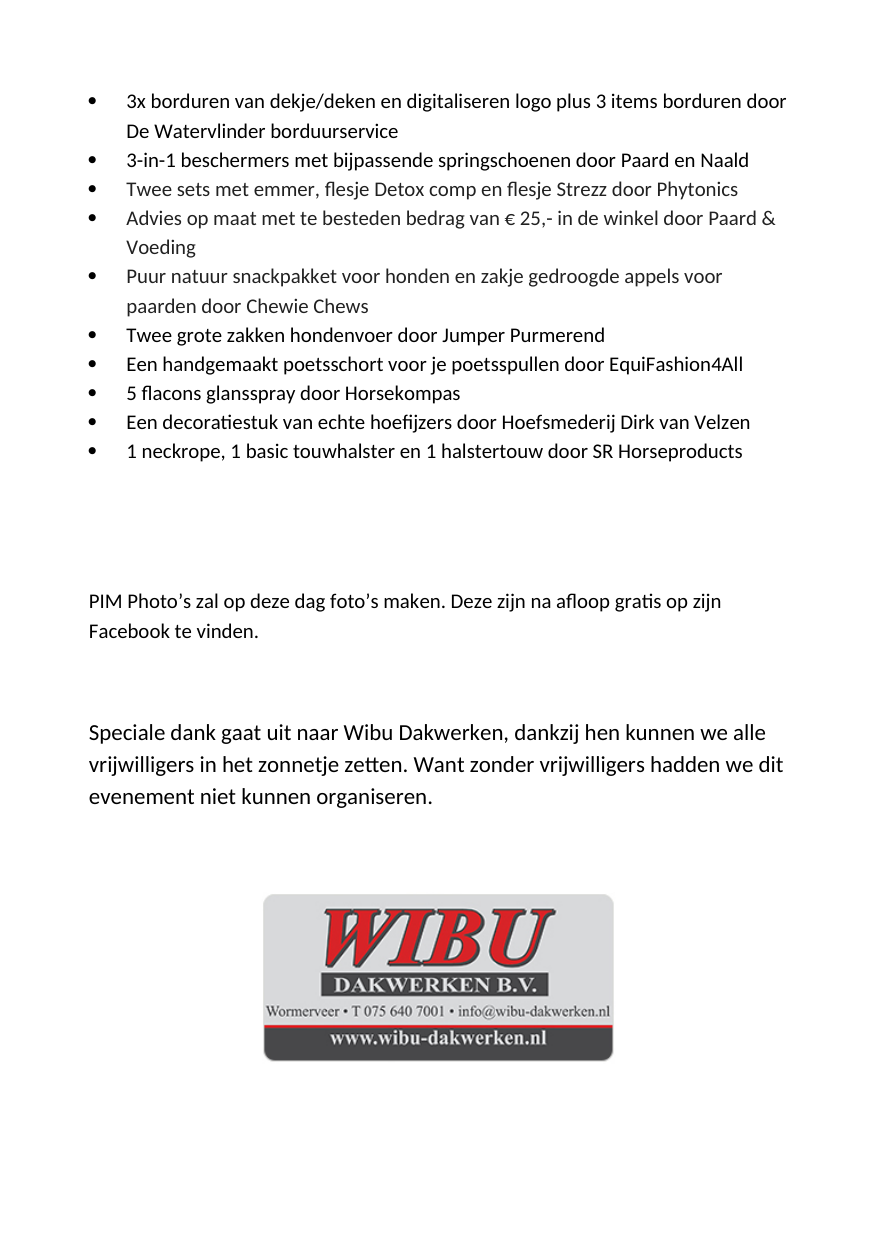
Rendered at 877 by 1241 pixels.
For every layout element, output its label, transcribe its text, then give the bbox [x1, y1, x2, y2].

list Advies op maat met te besteden bedrag van € 25,- in de winkel door Paard & Voeding [89, 205, 788, 260]
list Twee sets met emmer, flesje Detox comp en flesje Strezz door Phytonics [89, 176, 788, 202]
list 3-in-1 beschermers met bijpassende springschoenen door Paard en Naald [89, 147, 788, 172]
list Een decoratiestuk van echte hoefijzers door Hoefsmederij Dirk van Velzen [89, 409, 788, 435]
list 3x borduren van dekje/deken en digitaliseren logo plus 3 items borduren door De Watervlinder borduurservice [89, 89, 788, 143]
text PIM Photo’s zal op deze dag foto’s maken. Deze zijn na afloop gratis op zijn Facebook te vinden. [89, 589, 788, 643]
list Een handgemaakt poetsschort voor je poetsspullen door EquiFashion4All [89, 351, 788, 377]
list Twee grote zakken hondenvoer door Jumper Purmerend [89, 322, 788, 347]
list 1 neckrope, 1 basic touwhalster en 1 halstertouw door SR Horseproducts [89, 439, 788, 464]
list 5 flacons glansspray door Horsekompas [89, 380, 788, 406]
list Puur natuur snackpakket voor honden en zakje gedroogde appels voor paarden door Chewie Chews [89, 264, 788, 318]
picture [261, 892, 616, 1064]
text Speciale dank gaat uit naar Wibu Dakwerken, dankzij hen kunnen we alle vrijwilligers in het zonnetje zetten. Want zonder vrijwilligers hadden we dit evenement niet kunnen organiseren. [89, 718, 788, 810]
